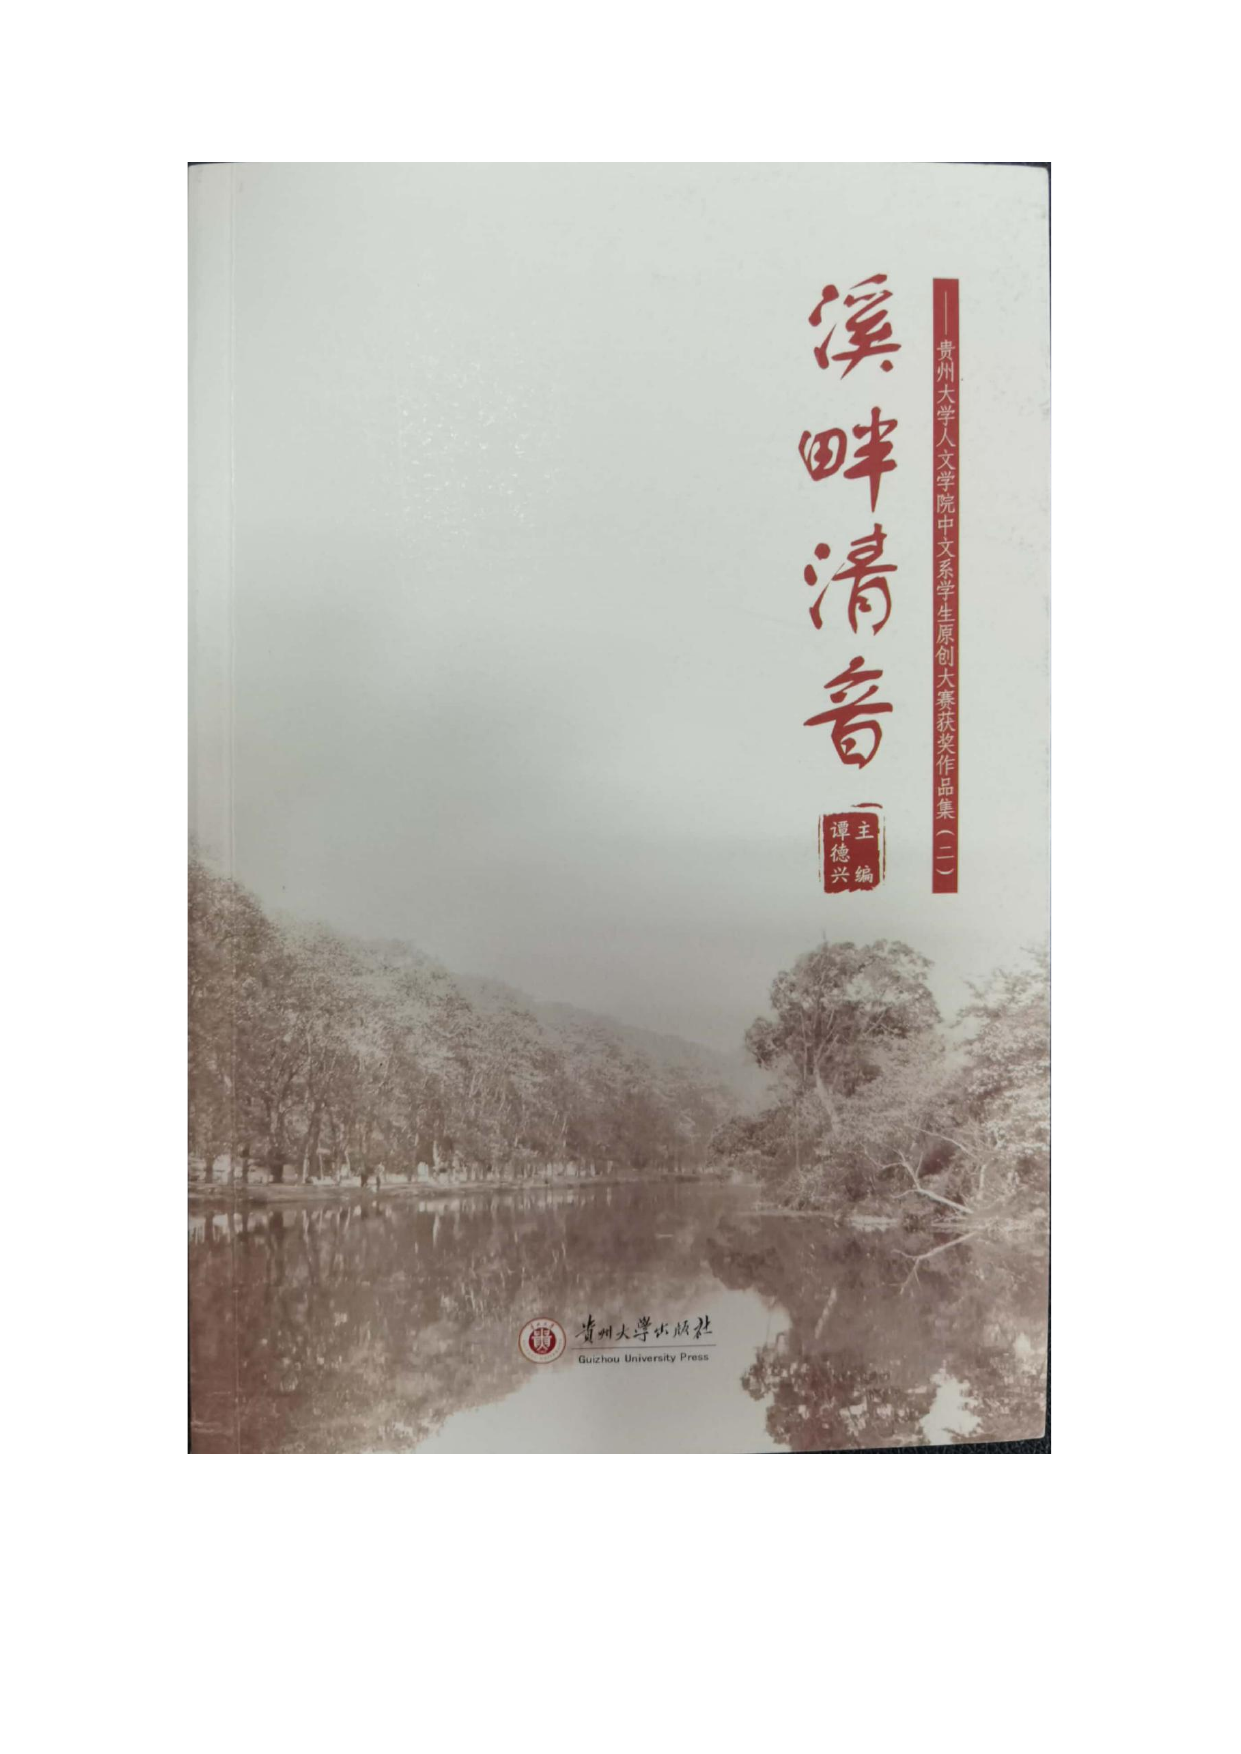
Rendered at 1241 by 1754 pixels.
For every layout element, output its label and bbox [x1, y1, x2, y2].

picture [187, 162, 1052, 1454]
